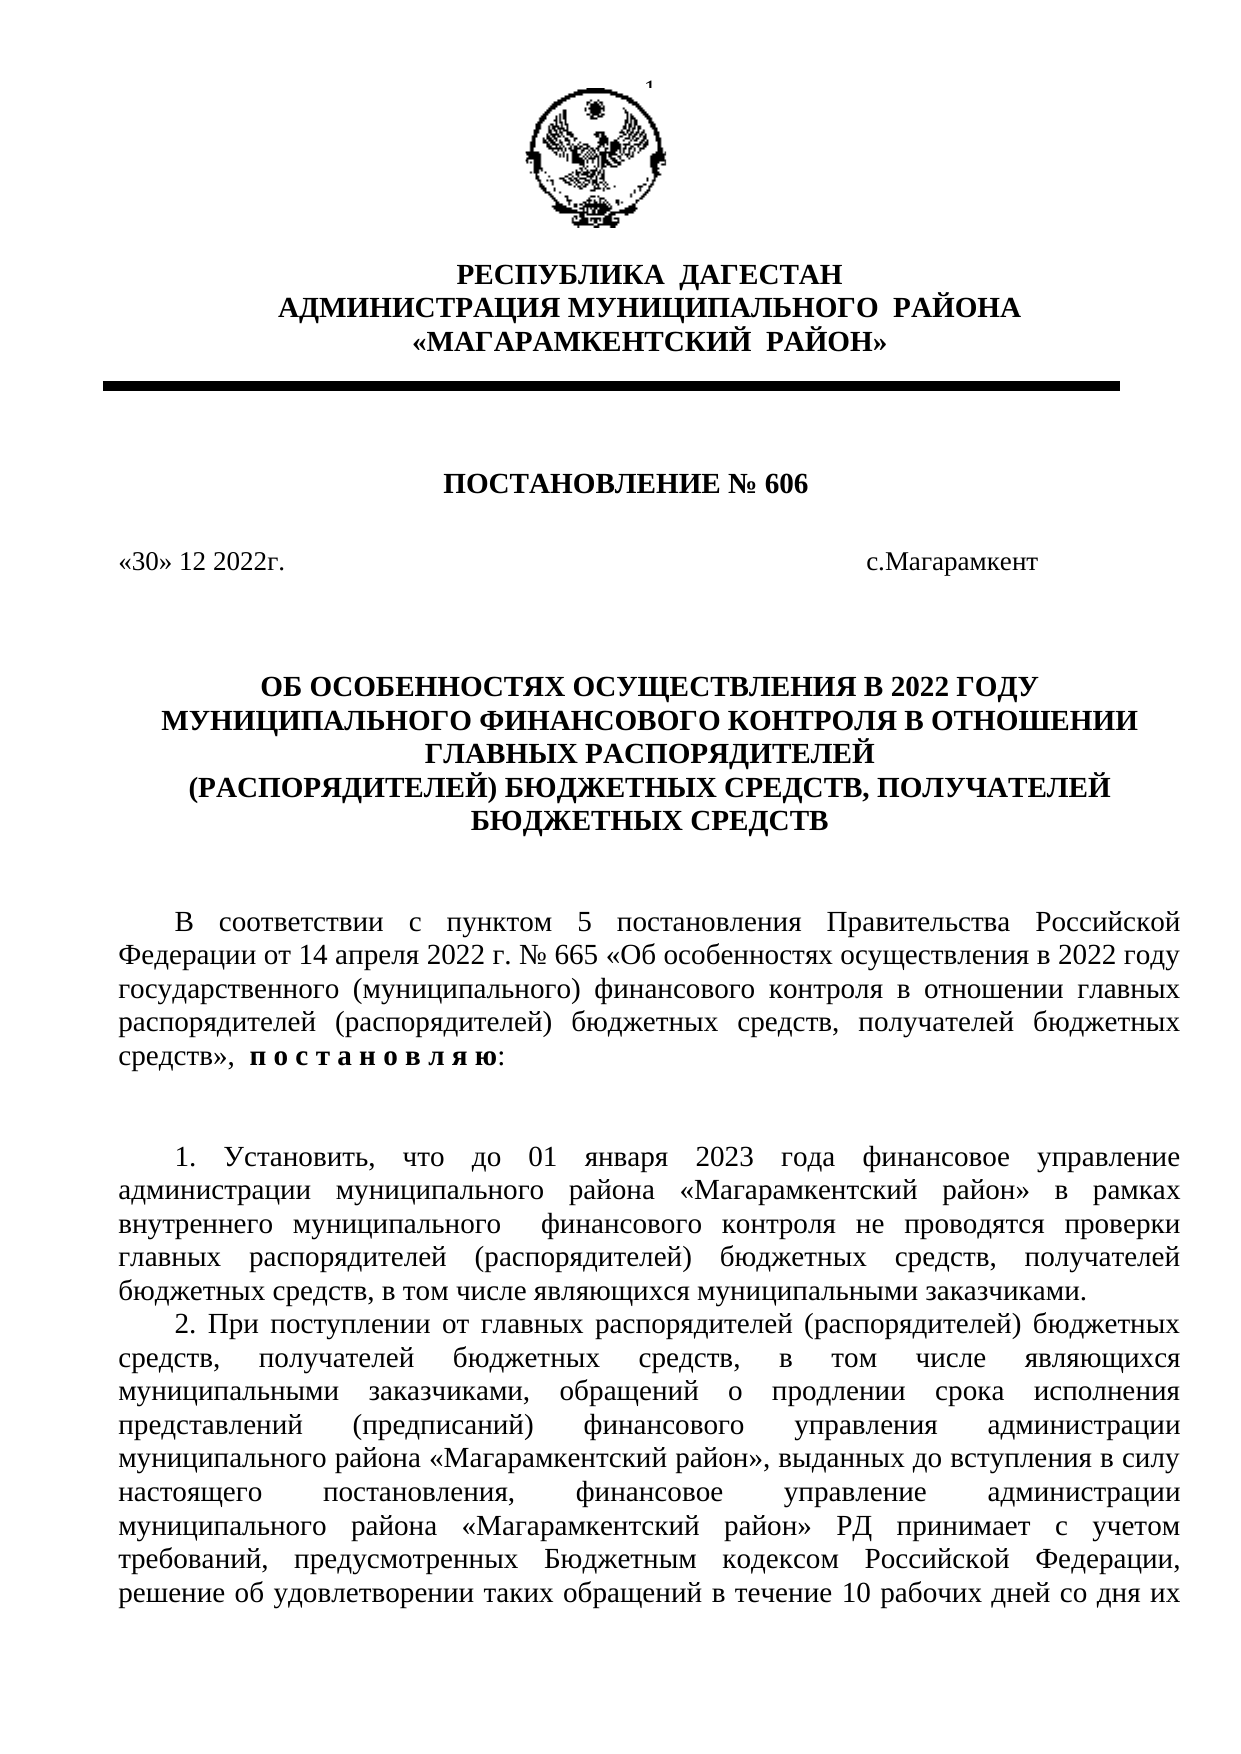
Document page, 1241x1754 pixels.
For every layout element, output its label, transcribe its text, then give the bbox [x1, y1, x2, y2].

text 1. Установить, что до 01 января 2023 года финансовое управление администрации муниципального района «Магарамкентский район» в рамках внутреннего муниципального финансового контроля не проводятся проверки главных распорядителей (распорядителей) бюджетных средств, получателей бюджетных средств, в том числе являющихся муниципальными заказчиками. [118, 1139, 1181, 1306]
text (РАСПОРЯДИТЕЛЕЙ) БЮДЖЕТНЫХ СРЕДСТВ, ПОЛУЧАТЕЛЕЙ [118, 770, 1181, 803]
text РЕСПУБЛИКА ДАГЕСТАН [118, 257, 1181, 290]
text АДМИНИСТРАЦИЯ МУНИЦИПАЛЬНОГО РАЙОНА [118, 290, 1181, 324]
text ПОСТАНОВЛЕНИЕ № 606 [118, 467, 1181, 500]
text «МАГАРАМКЕНТСКИЙ РАЙОН» [118, 324, 1181, 357]
text В соответствии с пунктом 5 постановления Правительства Российской Федерации от 14 апреля 2022 г. № 665 «Об особенностях осуществления в 2022 году государственного (муниципального) финансового контроля в отношении главных распорядителей (распорядителей) бюджетных средств, получателей бюджетных средств», п о с т а н о в л я ю: [118, 904, 1181, 1072]
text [118, 1306, 1181, 1608]
text «30» 12 2022г. с.Магарамкент [118, 544, 1181, 576]
text ОБ ОСОБЕННОСТЯХ ОСУЩЕСТВЛЕНИЯ В 2022 ГОДУ МУНИЦИПАЛЬНОГО ФИНАНСОВОГО КОНТРОЛЯ В ОТНОШЕНИИ ГЛАВНЫХ РАСПОРЯДИТЕЛЕЙ [118, 669, 1181, 770]
text БЮДЖЕТНЫХ СРЕДСТВ [118, 803, 1181, 837]
